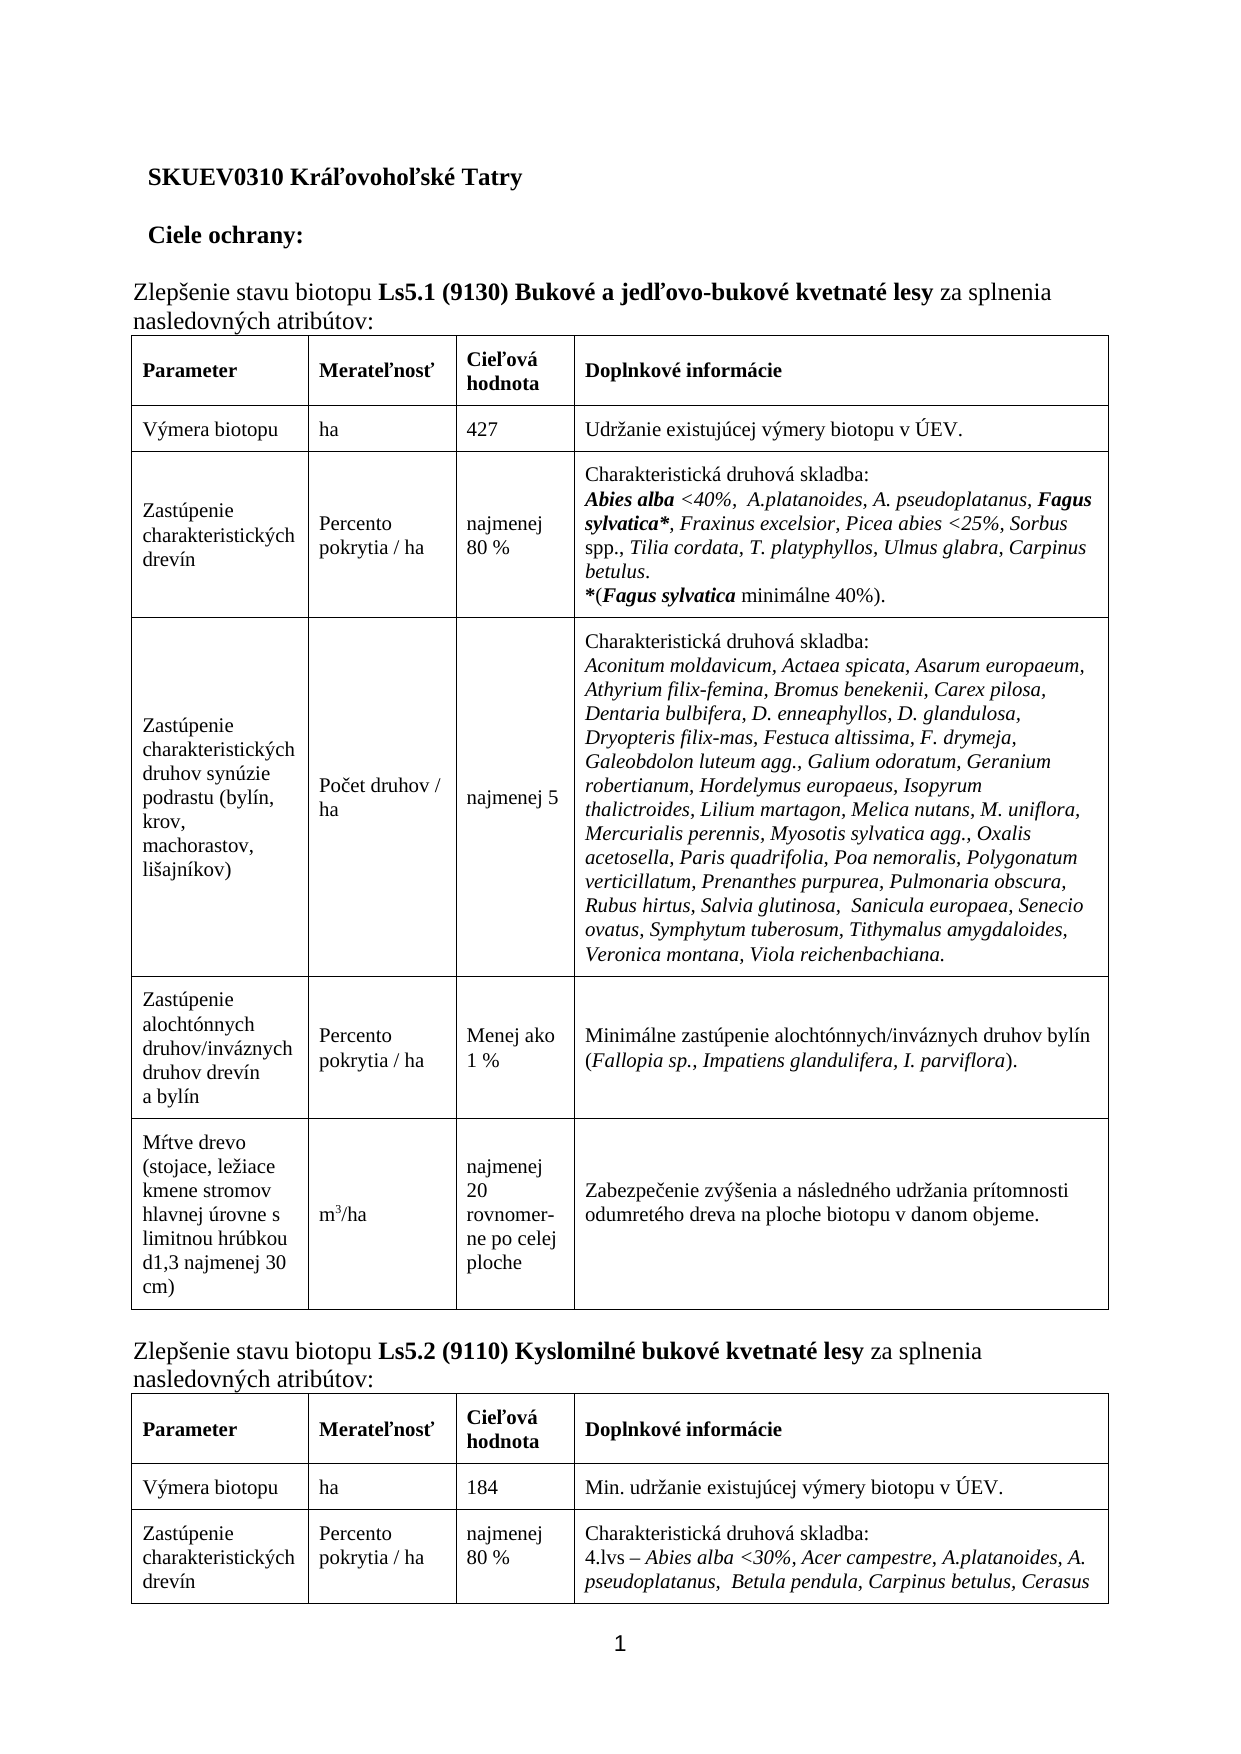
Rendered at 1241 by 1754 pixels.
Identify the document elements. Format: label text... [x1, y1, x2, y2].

text SKUEV0310 Kráľovohoľské Tatry [148, 162, 1092, 191]
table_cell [132, 1510, 308, 1603]
text Zlepšenie stavu biotopu Ls5.2 (9110) Kyslomilné bukové kvetnaté lesy za splnenia nasledovných atribútov: [133, 1336, 1092, 1393]
table_cell Charakteristická druhová skladba: Aconitum moldavicum, Actaea spicata, Asarum europaeum, Athyrium filix-femina, Bromus benekenii, Carex pilosa, Dentaria bulbifera, D. enneaphyllos, D. glandulosa, Dryopteris filix-mas, Festuca altissima, F. drymeja, Galeobdolon luteum agg., Galium odoratum, Geranium robertianum, Hordelymus europaeus, Isopyrum thalictroides, Lilium martagon, Melica nutans, M. uniflora, Mercurialis perennis, Myosotis sylvatica agg., Oxalis acetosella, Paris quadrifolia, Poa nemoralis, Polygonatum verticillatum, Prenanthes purpurea, Pulmonaria obscura, Rubus hirtus, Salvia glutinosa, Sanicula europaea, Senecio ovatus, Symphytum tuberosum, Tithymalus amygdaloides, Veronica montana, Viola reichenbachiana. [575, 618, 1108, 976]
table_cell Minimálne zastúpenie alochtónnych/inváznych druhov bylín (Fallopia sp., Impatiens glandulifera, I. parviflora). [575, 977, 1108, 1118]
table_header Merateľnosť [309, 1394, 456, 1463]
table_cell Percento pokrytia / ha [309, 977, 456, 1118]
table_header Parameter [132, 1394, 308, 1463]
table_header Merateľnosť [309, 336, 456, 405]
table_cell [575, 1510, 1108, 1603]
table_header Doplnkové informácie [575, 1394, 1108, 1463]
table_cell ha [309, 1464, 456, 1509]
table_cell Menej ako 1 % [457, 977, 574, 1118]
table_cell najmenej 80 % [457, 452, 574, 617]
table_cell 427 [457, 406, 574, 451]
table_cell najmenej 20 rovnomer-ne po celej ploche [457, 1119, 574, 1308]
table_cell Zastúpenie charakteristických druhov synúzie podrastu (bylín, krov, machorastov, lišajníkov) [132, 618, 308, 976]
table_cell Udržanie existujúcej výmery biotopu v ÚEV. [575, 406, 1108, 451]
table_cell najmenej 5 [457, 618, 574, 976]
table_cell Min. udržanie existujúcej výmery biotopu v ÚEV. [575, 1464, 1108, 1509]
table_cell Zastúpenie alochtónnych druhov/inváznych druhov drevín a bylín [132, 977, 308, 1118]
table_cell 184 [457, 1464, 574, 1509]
table_header Doplnkové informácie [575, 336, 1108, 405]
table_header Cieľová hodnota [457, 336, 574, 405]
table_header Cieľová hodnota [457, 1394, 574, 1463]
table_cell Výmera biotopu [132, 406, 308, 451]
text Ciele ochrany: [148, 220, 1092, 249]
table_cell Zabezpečenie zvýšenia a následného udržania prítomnosti odumretého dreva na ploche biotopu v danom objeme. [575, 1119, 1108, 1308]
table_cell Mŕtve drevo (stojace, ležiace kmene stromov hlavnej úrovne s limitnou hrúbkou d1,3 najmenej 30 cm) [132, 1119, 308, 1308]
table_cell Percento pokrytia / ha [309, 452, 456, 617]
text Zlepšenie stavu biotopu Ls5.1 (9130) Bukové a jedľovo-bukové kvetnaté lesy za splnenia nasledovných atribútov: [133, 277, 1092, 335]
table_cell Počet druhov / ha [309, 618, 456, 976]
table_cell m3/ha [309, 1119, 456, 1308]
table_cell Charakteristická druhová skladba: Abies alba <40%, A.platanoides, A. pseudoplatanus, Fagus sylvatica*, Fraxinus excelsior, Picea abies <25%, Sorbus spp., Tilia cordata, T. platyphyllos, Ulmus glabra, Carpinus betulus. *(Fagus sylvatica minimálne 40%). [575, 452, 1108, 617]
table_header Parameter [132, 336, 308, 405]
table_cell ha [309, 406, 456, 451]
table_cell najmenej 80 % [457, 1510, 574, 1603]
table_cell Výmera biotopu [132, 1464, 308, 1509]
table_cell Zastúpenie charakteristických drevín [132, 452, 308, 617]
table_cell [309, 1510, 456, 1603]
